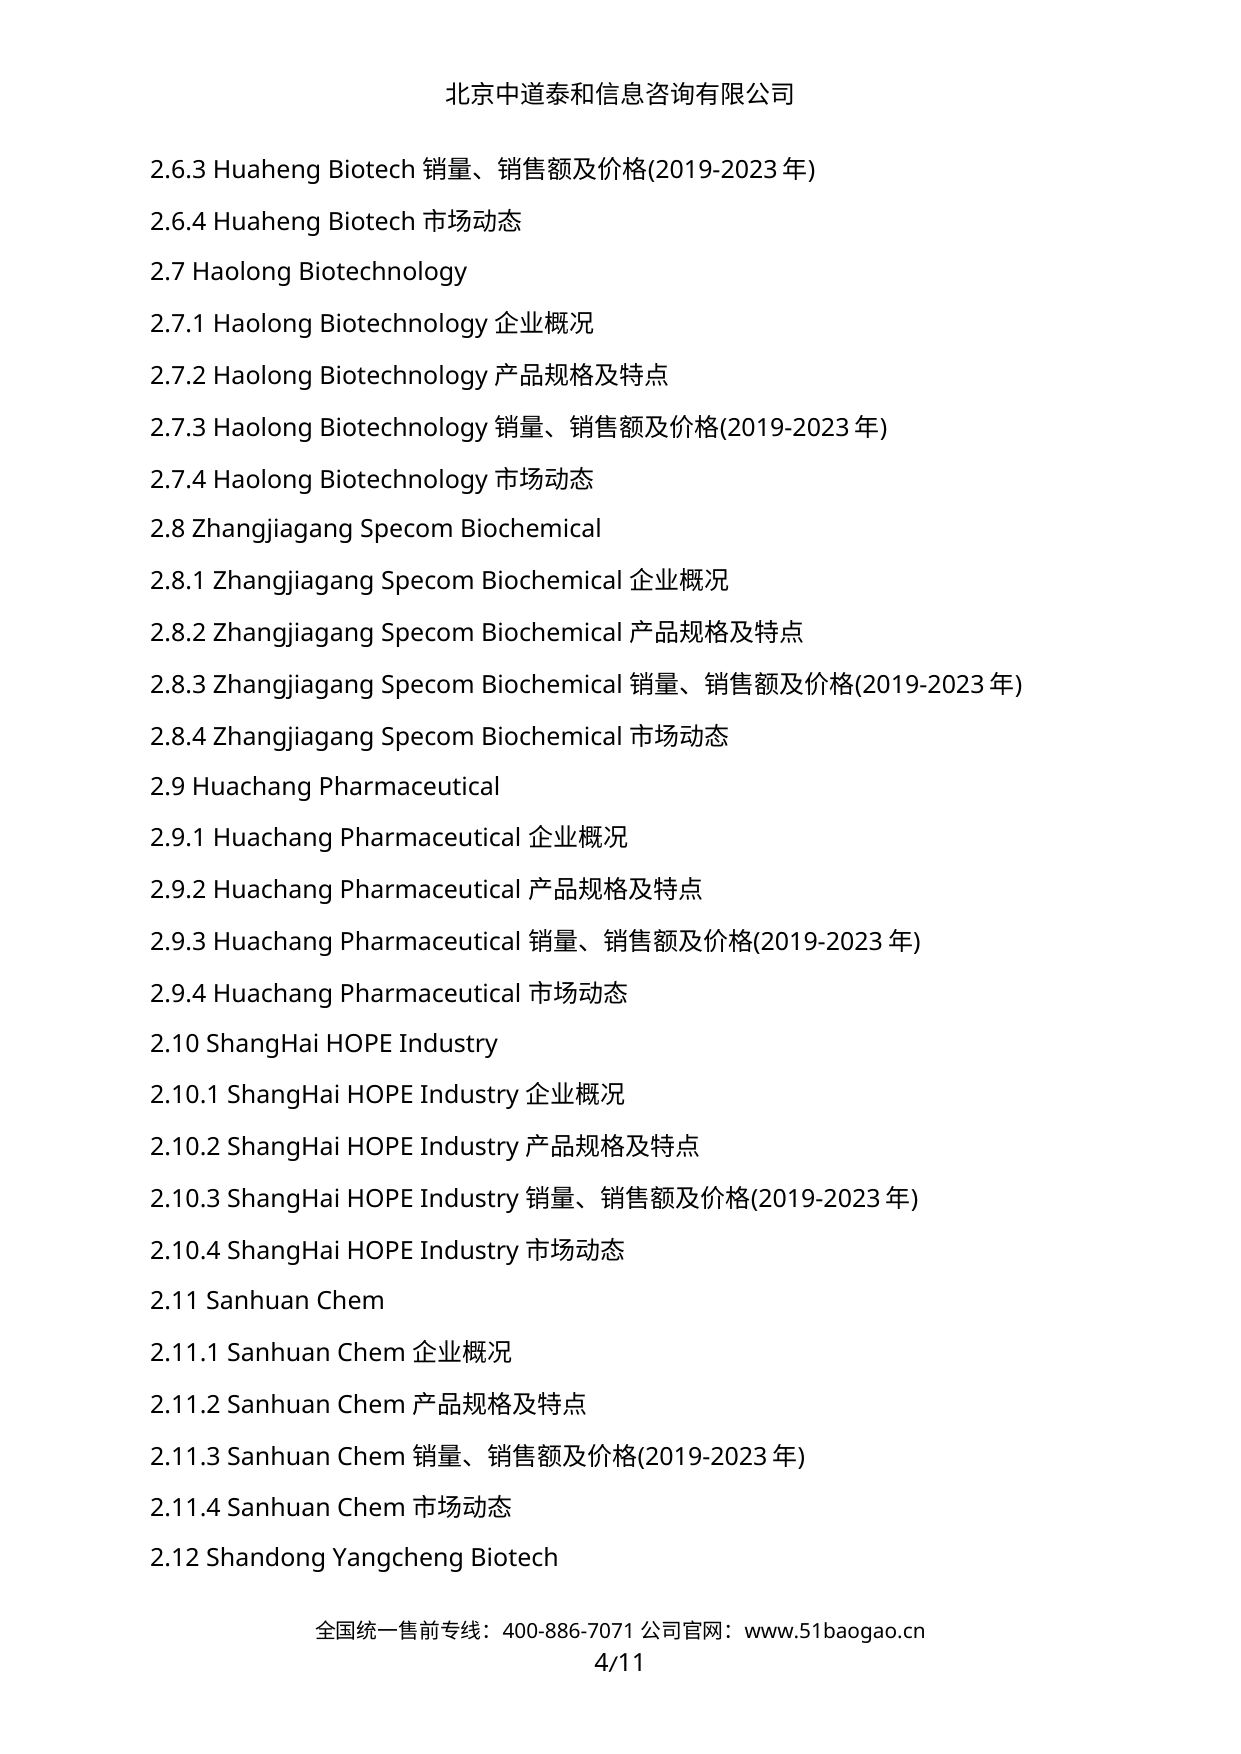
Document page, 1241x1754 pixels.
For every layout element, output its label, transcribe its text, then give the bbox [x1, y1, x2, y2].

text 2.9 Huachang Pharmaceutical [150, 768, 1090, 802]
text 2.8.4 Zhangjiagang Specom Biochemical 市场动态 [150, 716, 1090, 752]
text 2.10 ShangHai HOPE Industry [150, 1025, 1090, 1059]
text 2.9.3 Huachang Pharmaceutical 销量、销售额及价格(2019-2023年) [150, 922, 1090, 958]
text 2.9.2 Huachang Pharmaceutical 产品规格及特点 [150, 870, 1090, 906]
text 2.12 Shandong Yangcheng Biotech [150, 1540, 1090, 1574]
text 2.8 Zhangjiagang Specom Biochemical [150, 511, 1090, 545]
text 2.11.1 Sanhuan Chem 企业概况 [150, 1332, 1090, 1368]
text 2.10.4 ShangHai HOPE Industry 市场动态 [150, 1231, 1090, 1267]
text 2.7 Haolong Biotechnology [150, 254, 1090, 288]
text 2.11.3 Sanhuan Chem 销量、销售额及价格(2019-2023年) [150, 1436, 1090, 1472]
text 2.7.3 Haolong Biotechnology 销量、销售额及价格(2019-2023年) [150, 407, 1090, 443]
text 2.9.1 Huachang Pharmaceutical 企业概况 [150, 818, 1090, 854]
text 2.6.4 Huaheng Biotech 市场动态 [150, 202, 1090, 238]
text 2.9.4 Huachang Pharmaceutical 市场动态 [150, 973, 1090, 1010]
text 2.10.3 ShangHai HOPE Industry 销量、销售额及价格(2019-2023年) [150, 1179, 1090, 1215]
text 2.7.2 Haolong Biotechnology 产品规格及特点 [150, 355, 1090, 392]
text 2.6.3 Huaheng Biotech 销量、销售额及价格(2019-2023年) [150, 150, 1090, 186]
text 2.8.1 Zhangjiagang Specom Biochemical 企业概况 [150, 561, 1090, 597]
text 2.11.4 Sanhuan Chem 市场动态 [150, 1488, 1090, 1524]
text 2.8.3 Zhangjiagang Specom Biochemical 销量、销售额及价格(2019-2023年) [150, 664, 1090, 701]
text 2.7.1 Haolong Biotechnology 企业概况 [150, 303, 1090, 340]
text 2.10.1 ShangHai HOPE Industry 企业概况 [150, 1075, 1090, 1111]
text 2.11.2 Sanhuan Chem 产品规格及特点 [150, 1384, 1090, 1420]
text 2.10.2 ShangHai HOPE Industry 产品规格及特点 [150, 1127, 1090, 1163]
text 2.8.2 Zhangjiagang Specom Biochemical 产品规格及特点 [150, 612, 1090, 649]
text 2.11 Sanhuan Chem [150, 1282, 1090, 1317]
text 2.7.4 Haolong Biotechnology 市场动态 [150, 459, 1090, 495]
